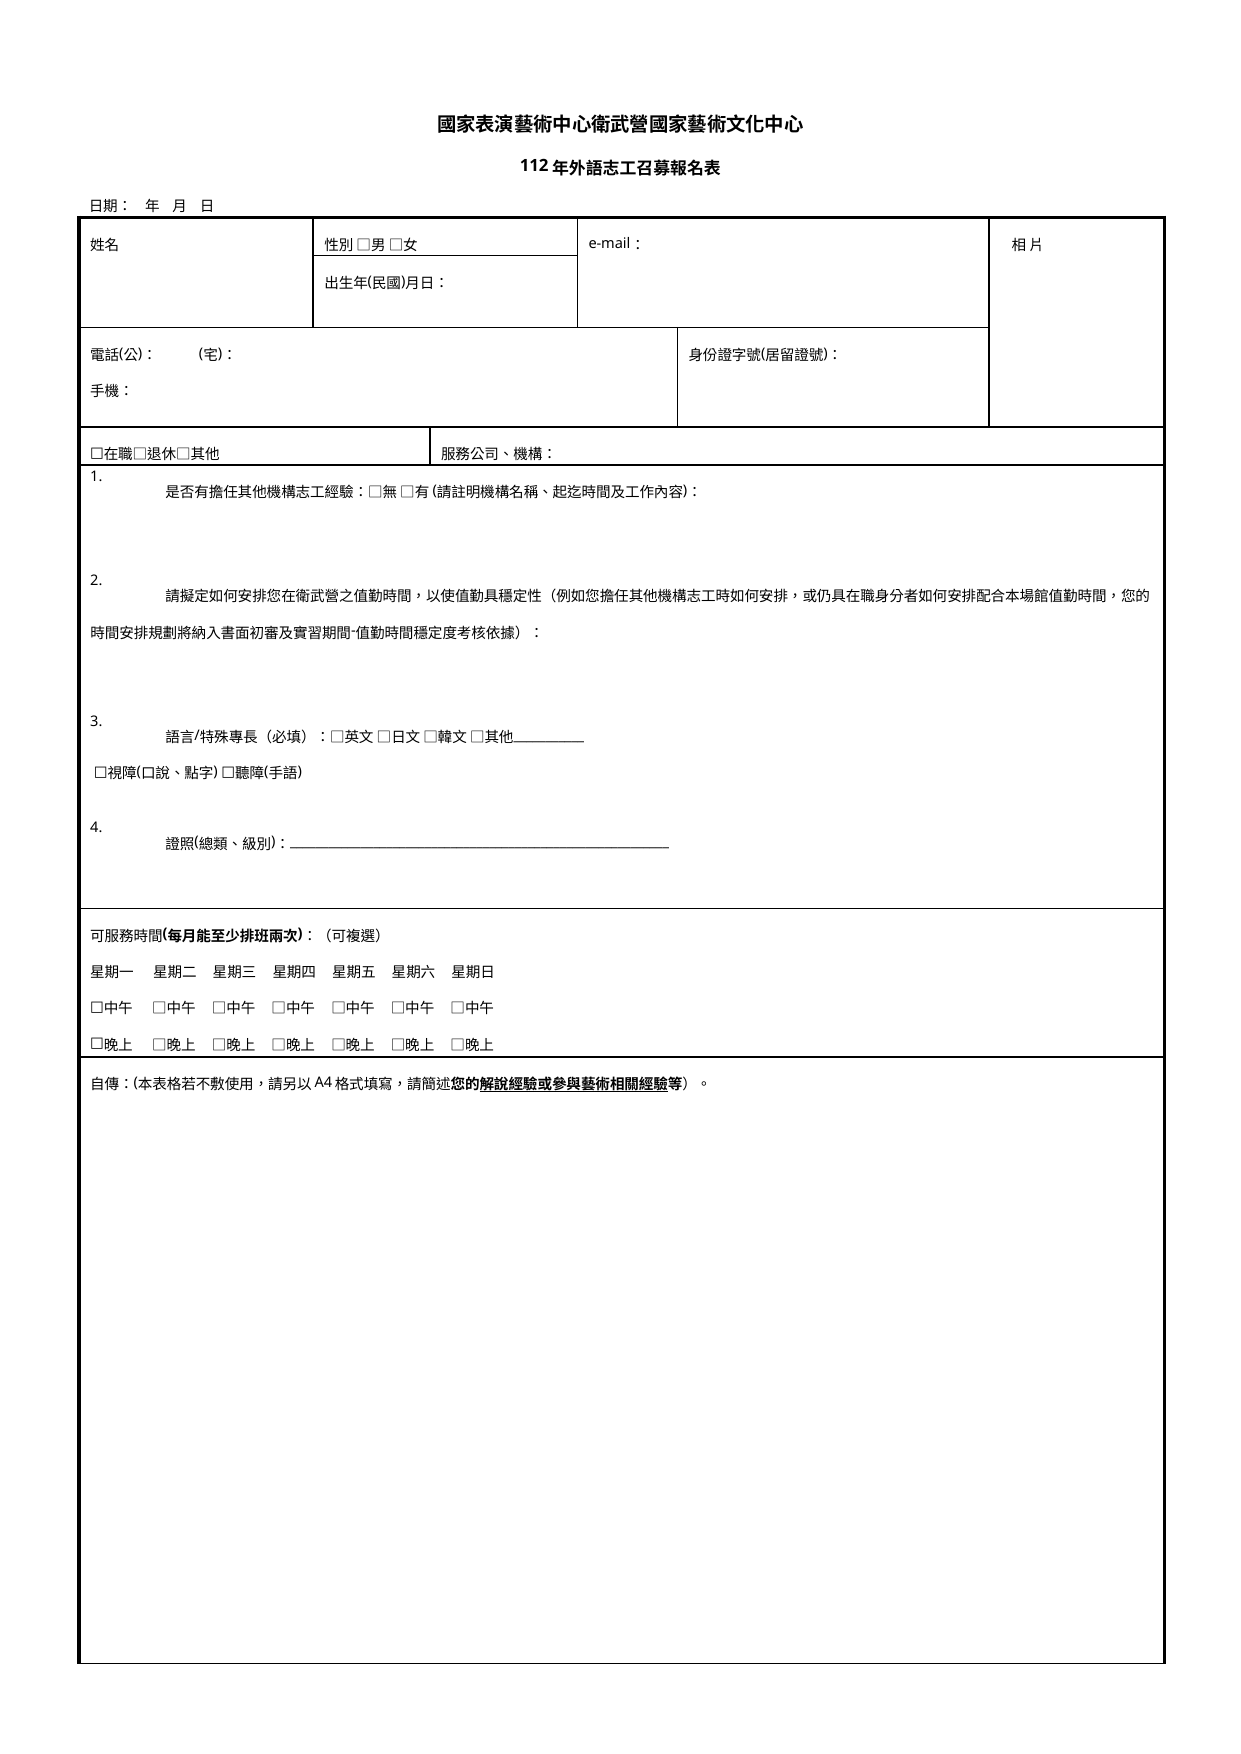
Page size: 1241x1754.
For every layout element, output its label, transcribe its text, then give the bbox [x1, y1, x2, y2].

table_cell 是否有擔任其他機構志工經驗：□無 □有 (請註明機構名稱、起迄時間及工作內容)： 請擬定如何安排您在衛武營之值勤時間，以使值勤具穩定性（例如您擔任其他機構志工時如何安排，或仍具在職身分者如何安排配合本場館值勤時間，您的時間安排規劃將納入書面初審及實習期間-值勤時間穩定度考核依據）： 語言/特殊專長（必填）：□英文 □日文 □韓文 □其他___________ □視障(口說、點字) □聽障(手語) 證照(總類、級別)：___________________________________________________________ [81, 466, 1163, 907]
table_header e-mail： [578, 219, 988, 327]
table_header 性別 □男 □女 [314, 219, 577, 255]
text 日期： 年 月 日 [88, 179, 1152, 216]
table_cell 電話(公)： (宅)： 手機： [81, 328, 677, 426]
text 國家表演藝術中心衛武營國家藝術文化中心 [88, 89, 1152, 137]
table_header 姓名 [81, 219, 312, 327]
table_cell □在職□退休□其他 [81, 428, 429, 464]
table_cell 出生年(民國)月日： [314, 256, 577, 327]
table_header 相 片 [990, 219, 1163, 426]
table_cell 可服務時間(每月能至少排班兩次)：（可複選） 星期一 星期二 星期三 星期四 星期五 星期六 星期日 □中午 □中午 □中午 □中午 □中午 □中午 □中午 □晚上 □晚上 □晚上 □晚上 □晚上 □晚上 □晚上 [81, 909, 1163, 1056]
table_cell 身份證字號(居留證號)： [678, 328, 988, 426]
table_cell 服務公司、機構： [431, 428, 1163, 464]
table_cell 自傳：(本表格若不敷使用，請另以A4格式填寫，請簡述您的解說經驗或參與藝術相關經驗等）。 [81, 1058, 1163, 1662]
text 112年外語志工召募報名表 [88, 137, 1152, 179]
